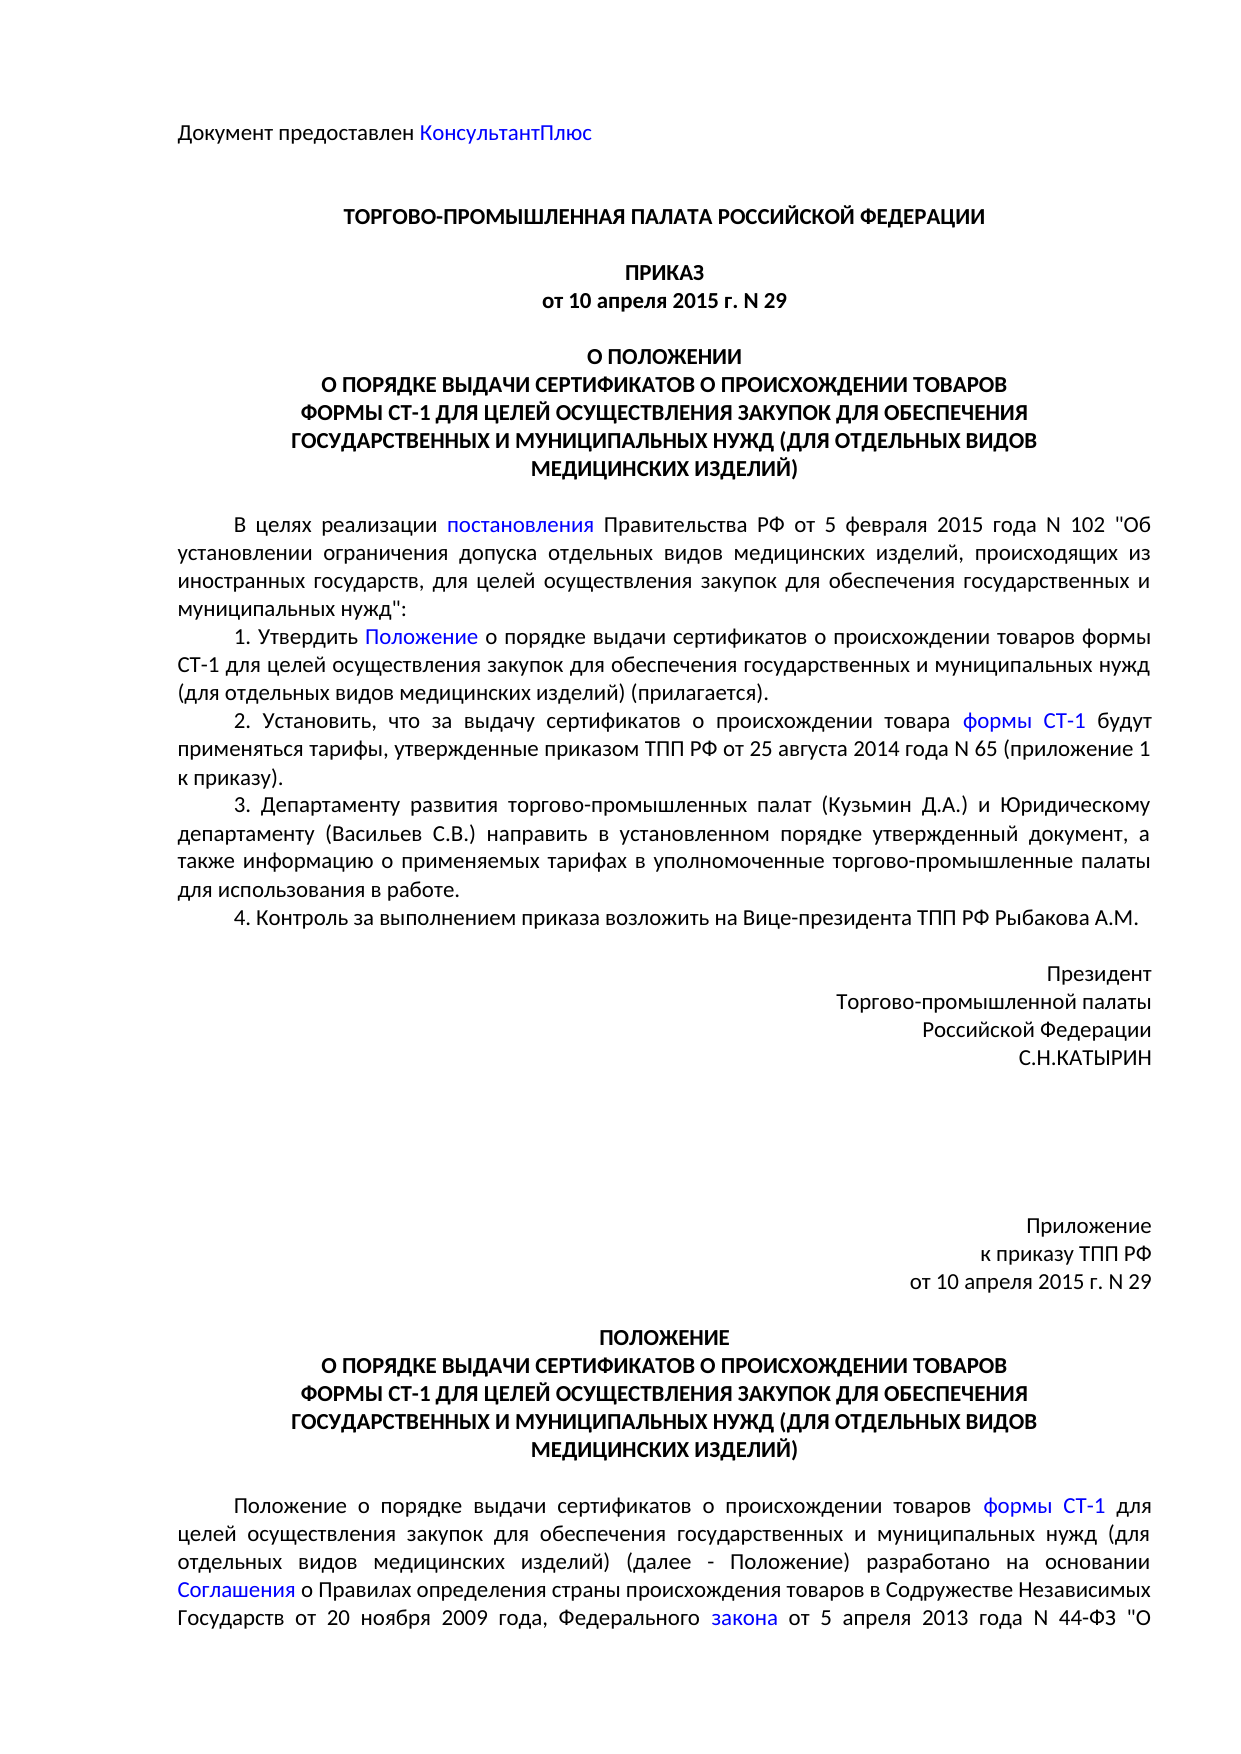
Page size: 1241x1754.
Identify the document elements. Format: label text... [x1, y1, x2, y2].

text ФОРМЫ СТ-1 ДЛЯ ЦЕЛЕЙ ОСУЩЕСТВЛЕНИЯ ЗАКУПОК ДЛЯ ОБЕСПЕЧЕНИЯ [177, 1379, 1152, 1407]
text 4. Контроль за выполнением приказа возложить на Вице-президента ТПП РФ Рыбакова А.М. [177, 903, 1152, 931]
text ГОСУДАРСТВЕННЫХ И МУНИЦИПАЛЬНЫХ НУЖД (ДЛЯ ОТДЕЛЬНЫХ ВИДОВ [177, 1407, 1152, 1435]
text ГОСУДАРСТВЕННЫХ И МУНИЦИПАЛЬНЫХ НУЖД (ДЛЯ ОТДЕЛЬНЫХ ВИДОВ [177, 426, 1152, 454]
text от 10 апреля 2015 г. N 29 [177, 286, 1152, 314]
text ТОРГОВО-ПРОМЫШЛЕННАЯ ПАЛАТА РОССИЙСКОЙ ФЕДЕРАЦИИ [177, 202, 1152, 230]
text 3. Департаменту развития торгово-промышленных палат (Кузьмин Д.А.) и Юридическому департаменту (Васильев С.В.) направить в установленном порядке утвержденный документ, а также информацию о применяемых тарифах в уполномоченные торгово-промышленные палаты для использования в работе. [177, 791, 1152, 903]
text ФОРМЫ СТ-1 ДЛЯ ЦЕЛЕЙ ОСУЩЕСТВЛЕНИЯ ЗАКУПОК ДЛЯ ОБЕСПЕЧЕНИЯ [177, 398, 1152, 426]
text В целях реализации постановления Правительства РФ от 5 февраля 2015 года N 102 "Об установлении ограничения допуска отдельных видов медицинских изделий, происходящих из иностранных государств, для целей осуществления закупок для обеспечения государственных и муниципальных нужд": [177, 510, 1152, 622]
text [177, 1491, 1152, 1631]
text к приказу ТПП РФ [177, 1239, 1152, 1267]
text С.Н.КАТЫРИН [177, 1043, 1152, 1071]
text 2. Установить, что за выдачу сертификатов о происхождении товара формы СТ-1 будут применяться тарифы, утвержденные приказом ТПП РФ от 25 августа 2014 года N 65 (приложение 1 к приказу). [177, 707, 1152, 791]
text Приложение [177, 1211, 1152, 1239]
text Документ предоставлен КонсультантПлюс [177, 118, 1152, 174]
text Торгово-промышленной палаты [177, 987, 1152, 1015]
text ПРИКАЗ [177, 258, 1152, 286]
text О ПОРЯДКЕ ВЫДАЧИ СЕРТИФИКАТОВ О ПРОИСХОЖДЕНИИ ТОВАРОВ [177, 1351, 1152, 1379]
text от 10 апреля 2015 г. N 29 [177, 1267, 1152, 1295]
text 1. Утвердить Положение о порядке выдачи сертификатов о происхождении товаров формы СТ-1 для целей осуществления закупок для обеспечения государственных и муниципальных нужд (для отдельных видов медицинских изделий) (прилагается). [177, 622, 1152, 707]
text МЕДИЦИНСКИХ ИЗДЕЛИЙ) [177, 1435, 1152, 1463]
text О ПОРЯДКЕ ВЫДАЧИ СЕРТИФИКАТОВ О ПРОИСХОЖДЕНИИ ТОВАРОВ [177, 370, 1152, 398]
text ПОЛОЖЕНИЕ [177, 1323, 1152, 1351]
text МЕДИЦИНСКИХ ИЗДЕЛИЙ) [177, 454, 1152, 482]
text Российской Федерации [177, 1015, 1152, 1043]
text О ПОЛОЖЕНИИ [177, 342, 1152, 370]
text Президент [177, 959, 1152, 987]
